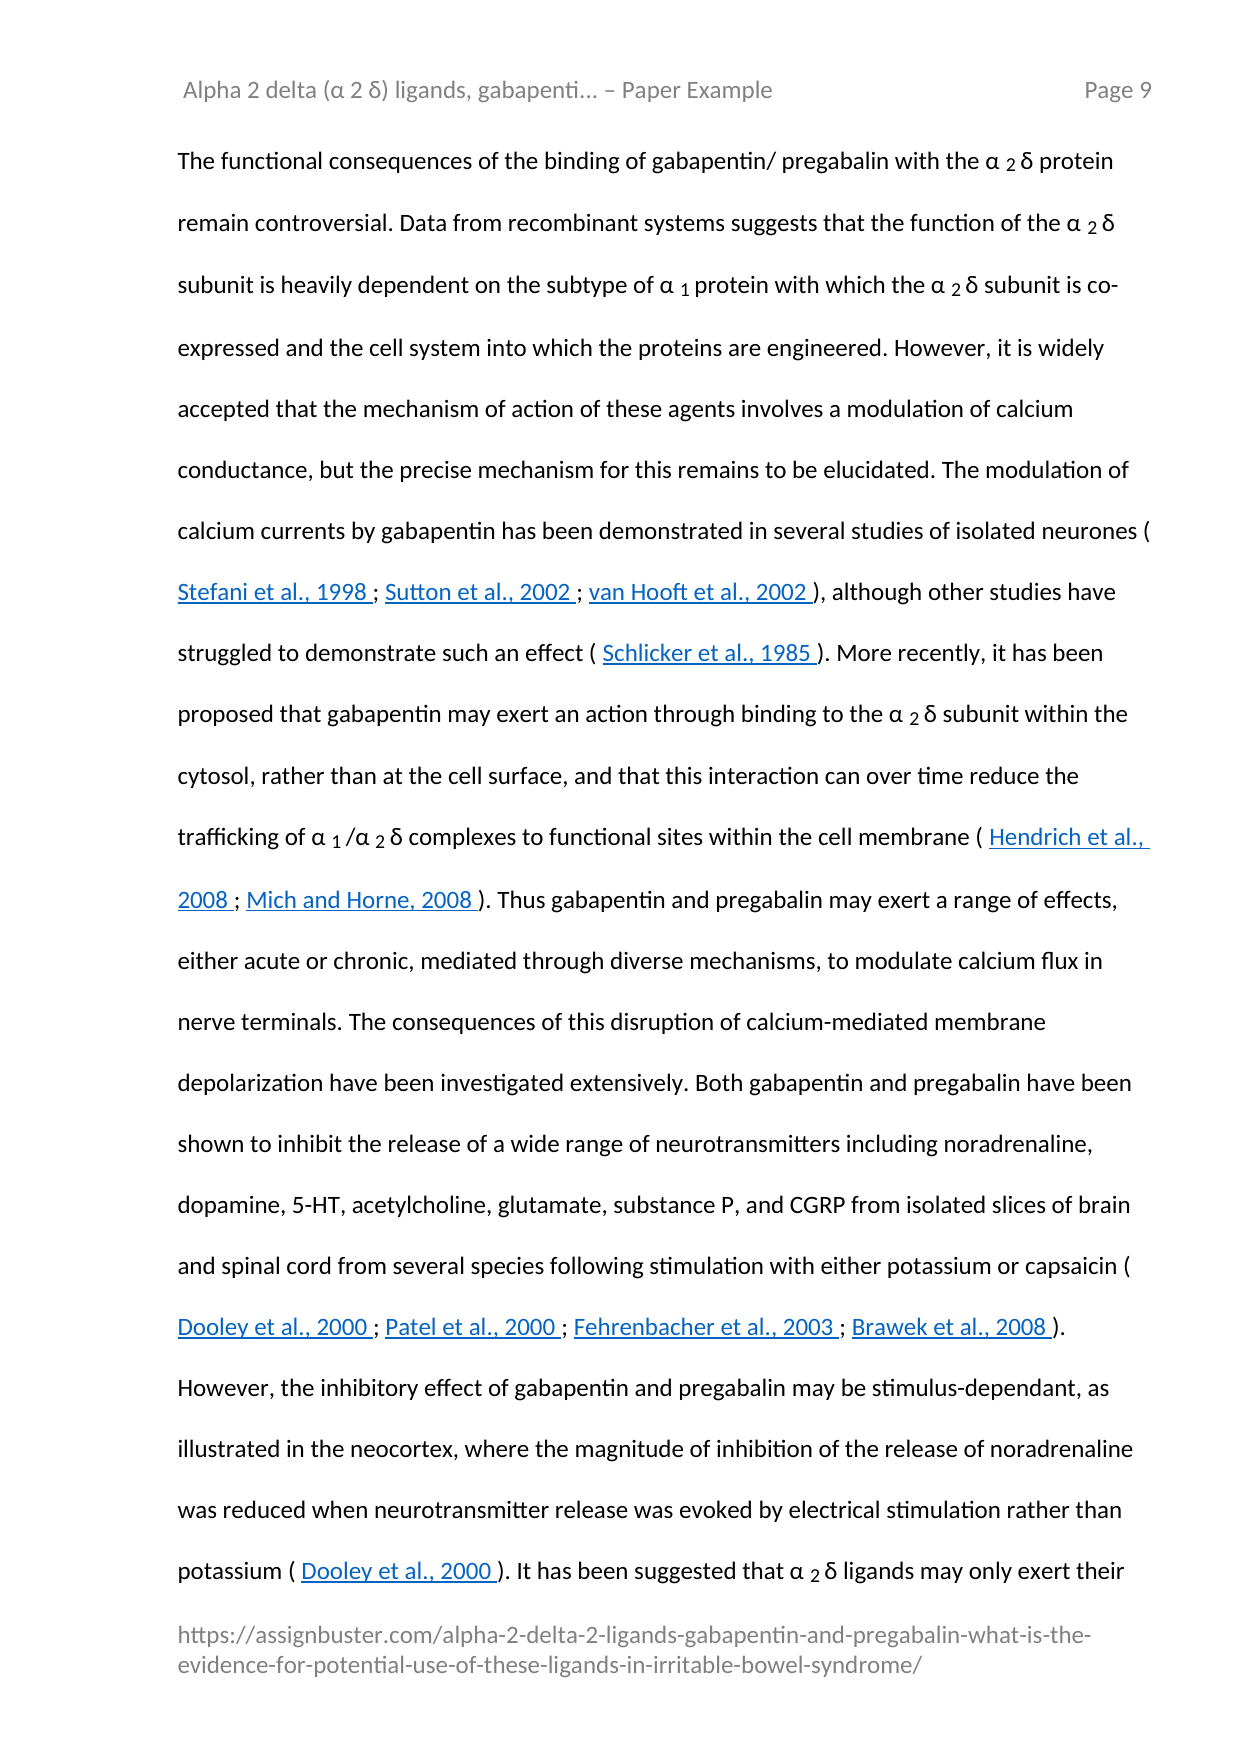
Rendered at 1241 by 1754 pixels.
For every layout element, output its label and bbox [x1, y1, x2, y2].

text [177, 145, 1152, 1587]
